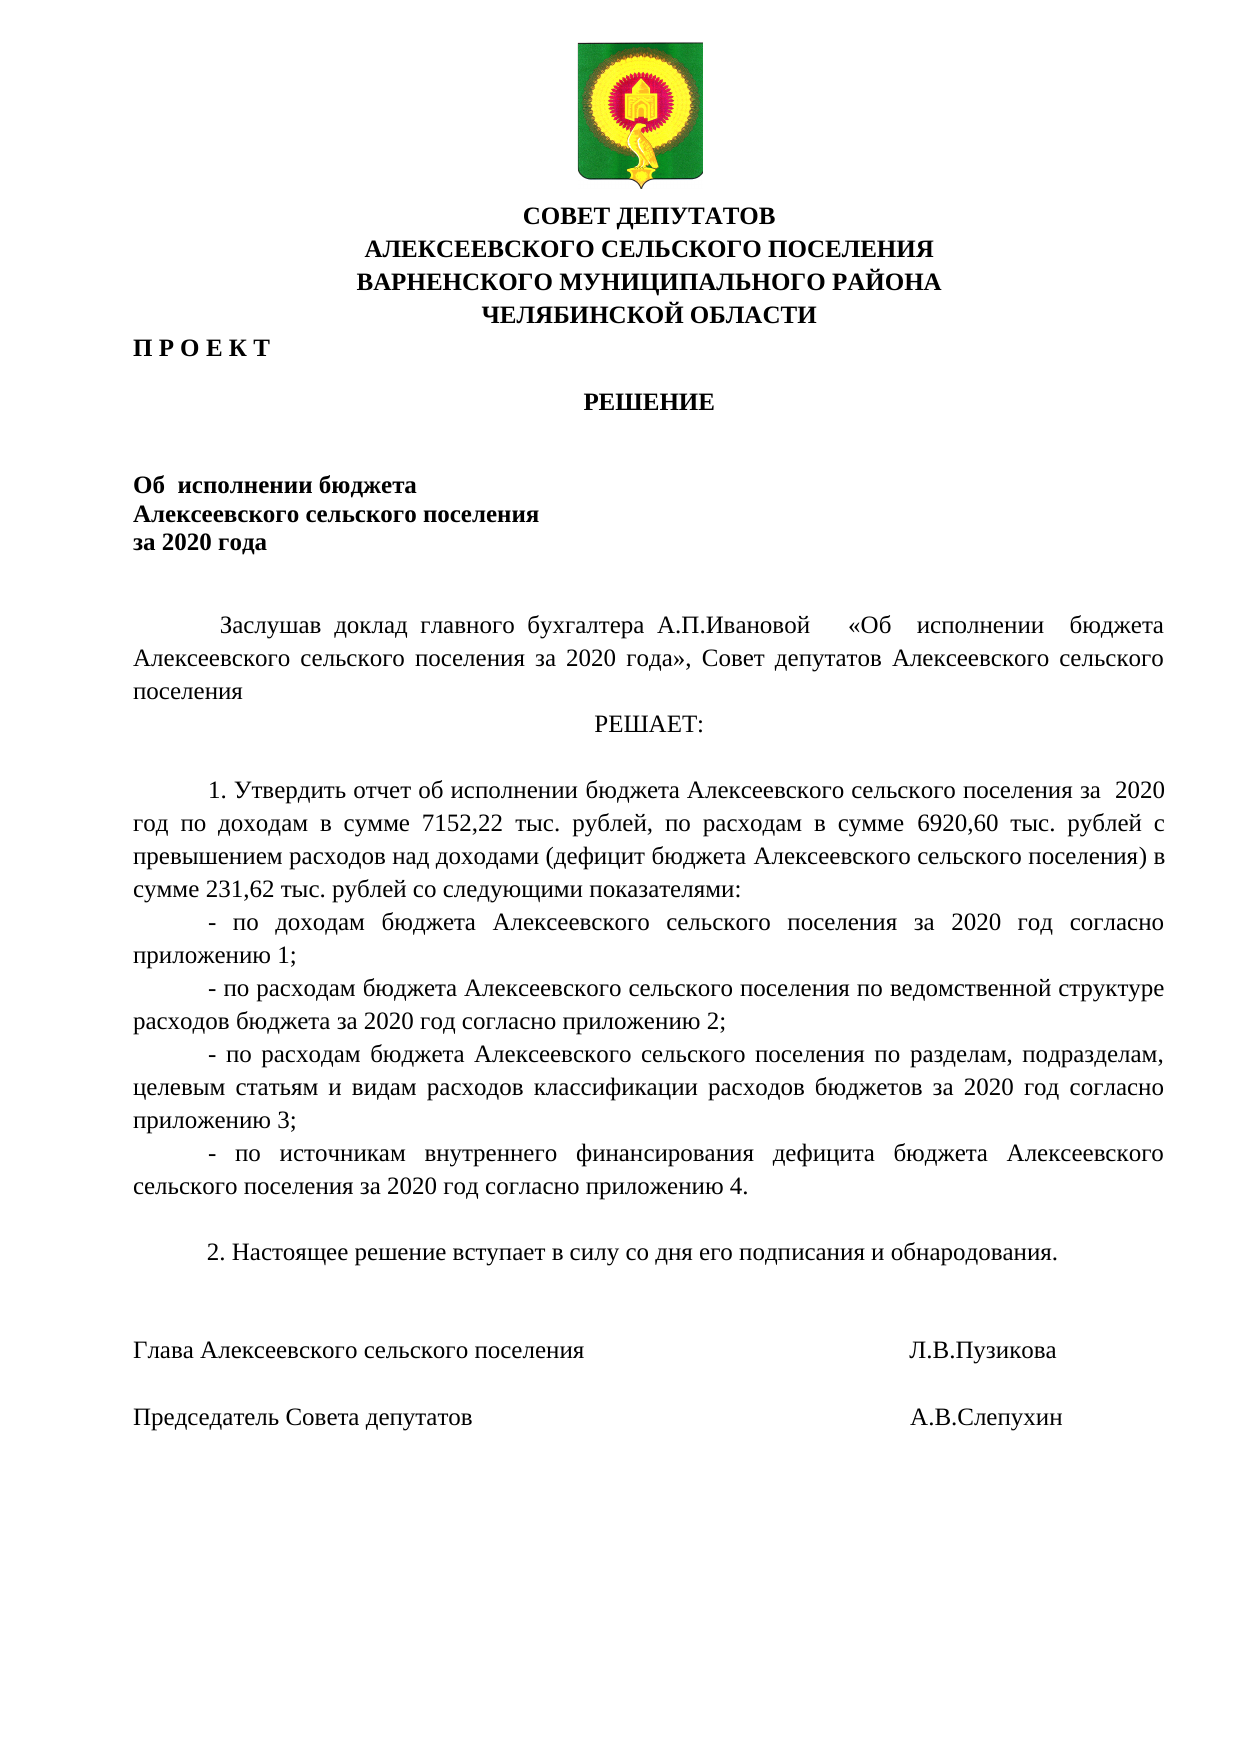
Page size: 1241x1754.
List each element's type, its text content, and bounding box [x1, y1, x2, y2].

picture [577, 41, 703, 189]
text Об исполнении бюджета [133, 470, 1165, 499]
text - по источникам внутреннего финансирования дефицита бюджета Алексеевского сельского поселения за 2020 год согласно приложению 4. [133, 1138, 1165, 1200]
text - по доходам бюджета Алексеевского сельского поселения за 2020 год согласно приложению 1; [133, 907, 1165, 969]
text Заслушав доклад главного бухгалтера А.П.Ивановой «Об исполнении бюджета Алексеевского сельского поселения за 2020 года», Совет депутатов Алексеевского сельского поселения [133, 610, 1165, 705]
text за 2020 года [133, 527, 1165, 556]
text 2. Настоящее решение вступает в силу со дня его подписания и обнародования. [133, 1237, 1165, 1266]
text ЧЕЛЯБИНСКОЙ ОБЛАСТИ [133, 300, 1165, 329]
text ВАРНЕНСКОГО МУНИЦИПАЛЬНОГО РАЙОНА [133, 267, 1165, 296]
text П Р О Е К Т [133, 333, 1165, 362]
text - по расходам бюджета Алексеевского сельского поселения по разделам, подразделам, целевым статьям и видам расходов классификации расходов бюджетов за 2020 год согласно приложению 3; [133, 1039, 1165, 1134]
text Председатель Совета депутатов А.В.Слепухин [133, 1402, 1165, 1430]
text РЕШЕНИЕ [133, 387, 1165, 416]
text АЛЕКСЕЕВСКОГО СЕЛЬСКОГО ПОСЕЛЕНИЯ [133, 234, 1165, 263]
text Алексеевского сельского поселения [133, 499, 1165, 527]
text Глава Алексеевского сельского поселения Л.В.Пузикова [133, 1336, 1165, 1364]
text 1. Утвердить отчет об исполнении бюджета Алексеевского сельского поселения за 2020 год по доходам в сумме 7152,22 тыс. рублей, по расходам в сумме 6920,60 тыс. рублей с превышением расходов над доходами (дефицит бюджета Алексеевского сельского поселения) в сумме 231,62 тыс. рублей со следующими показателями: [133, 775, 1165, 903]
text - по расходам бюджета Алексеевского сельского поселения по ведомственной структуре расходов бюджета за 2020 год согласно приложению 2; [133, 973, 1165, 1035]
text РЕШАЕТ: [133, 709, 1165, 738]
text СОВЕТ ДЕПУТАТОВ [133, 201, 1165, 230]
